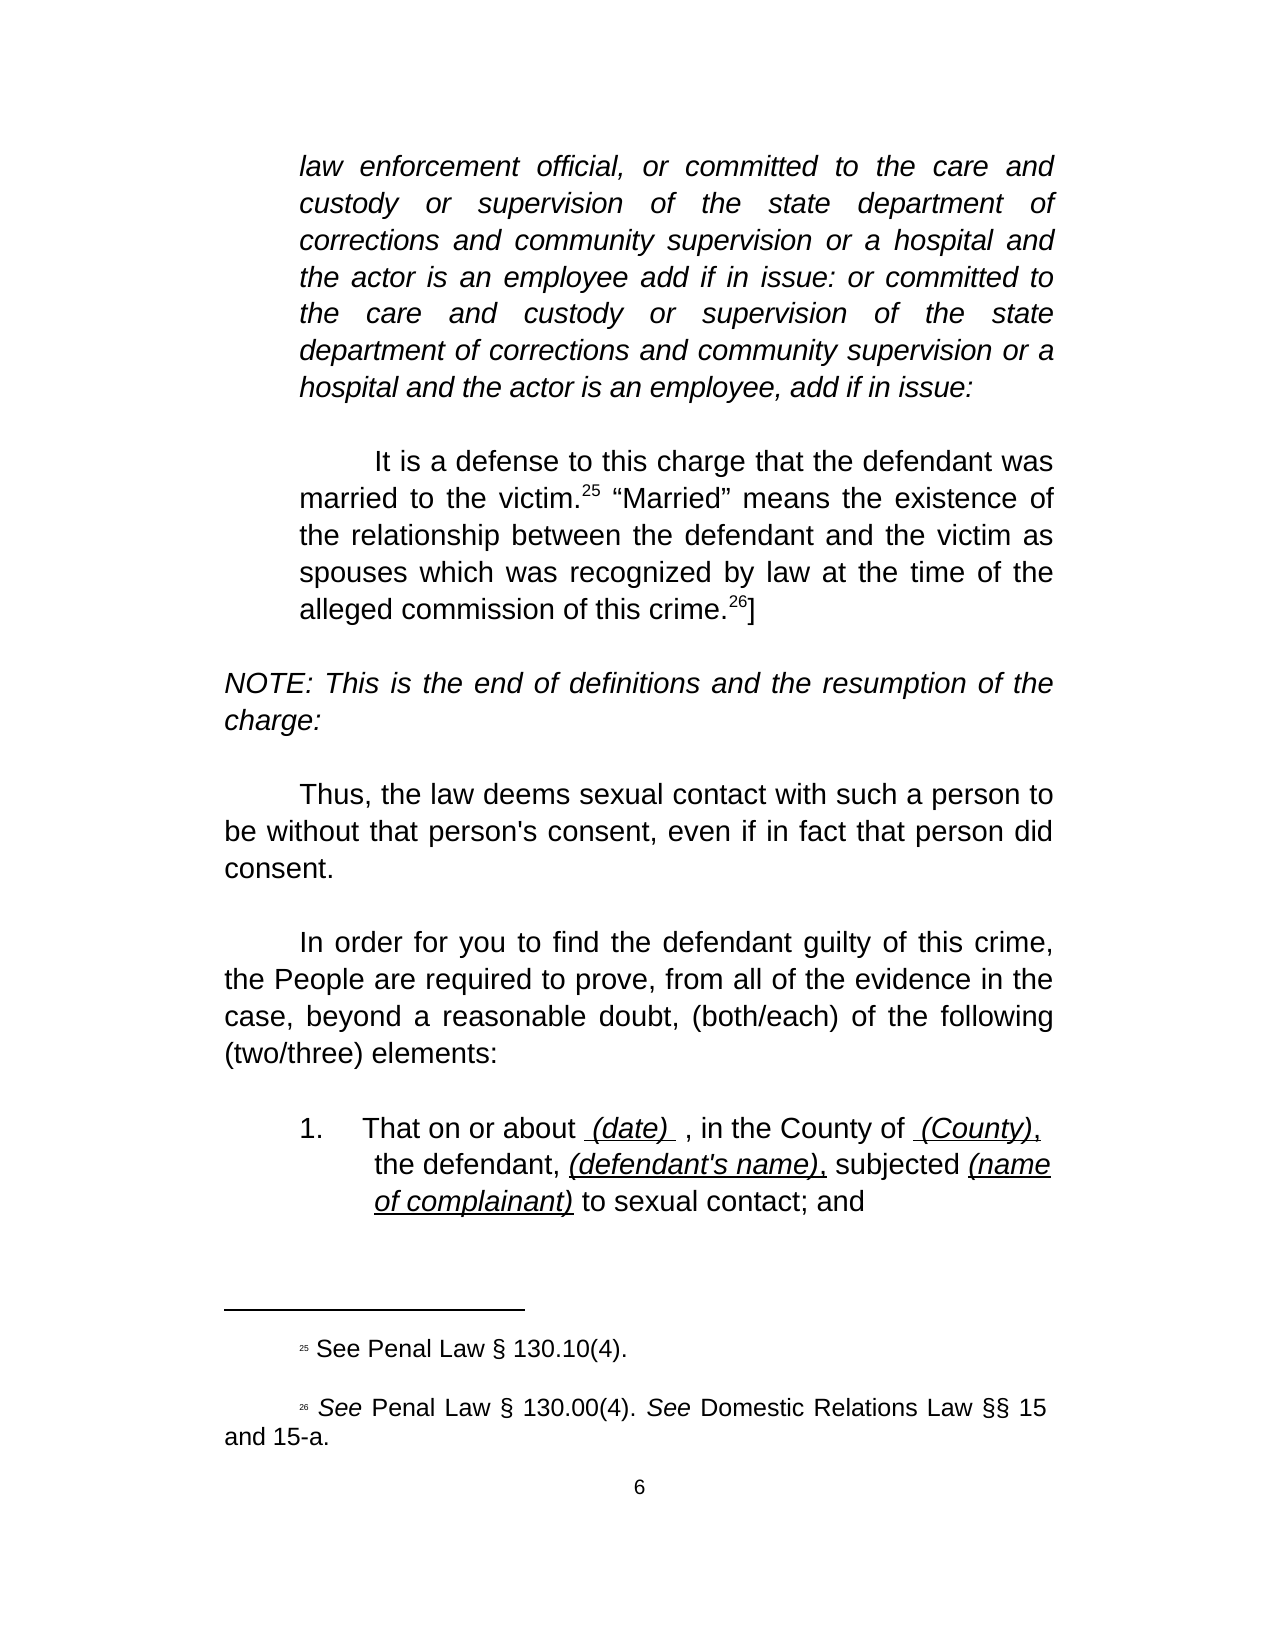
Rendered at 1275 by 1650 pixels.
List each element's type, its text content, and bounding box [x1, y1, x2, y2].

text the defendant, (defendant's name), subjected (name of complainant) to sexual contact; and [374, 1145, 1055, 1219]
text law enforcement official, or committed to the care and custody or supervision of the state department of corrections and community supervision or a hospital and the actor is an employee add if in issue: or committed to the care and custody or supervision of the state department of corrections and community supervision or a hospital and the actor is an employee, add if in issue: [299, 147, 1055, 405]
text NOTE: This is the end of definitions and the resumption of the charge: [224, 664, 1055, 738]
text In order for you to find the defendant guilty of this crime, the People are required to prove, from all of the evidence in the case, beyond a reasonable doubt, (both/each) of the following (two/three) elements: [224, 922, 1055, 1070]
text 25 See Penal Law § 130.10(4). [299, 1334, 1055, 1363]
text 26 See Penal Law § 130.00(4). See Domestic Relations Law §§ 15 and 15-a. [224, 1393, 1047, 1452]
text 1. That on or about (date) , in the County of (County), [299, 1111, 1055, 1145]
text It is a defense to this charge that the defendant was married to the victim.25 “Married” means the existence of the relationship between the defendant and the victim as spouses which was recognized by law at the time of the alleged commission of this crime.26] [299, 442, 1055, 626]
text Thus, the law deems sexual contact with such a person to be without that person's consent, even if in fact that person did consent. [224, 774, 1055, 885]
text 6 [224, 1475, 1055, 1499]
